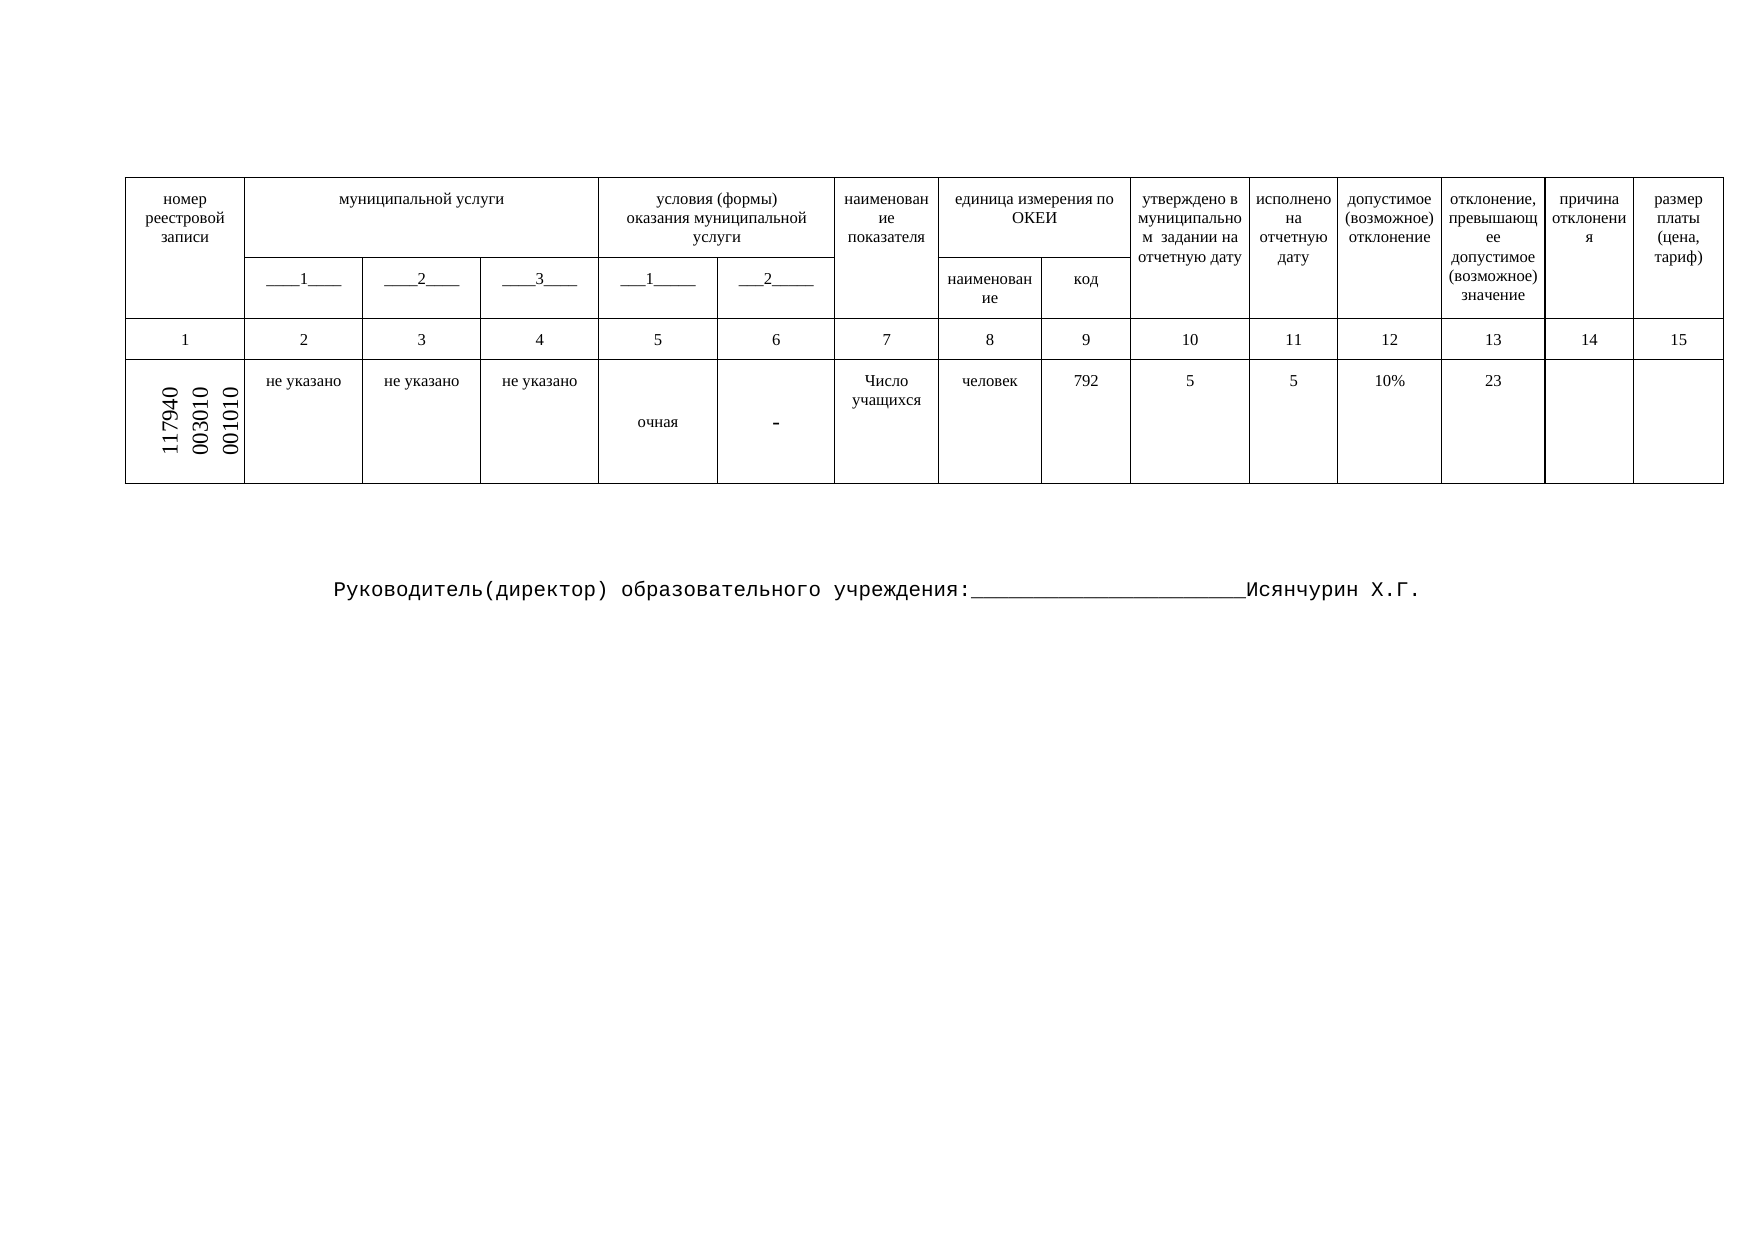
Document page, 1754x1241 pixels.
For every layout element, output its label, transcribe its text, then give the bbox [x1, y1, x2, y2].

table_cell отклонение, превышающее допустимое (возможное) значение [1442, 178, 1544, 318]
table_cell 5 [599, 319, 717, 359]
table_cell допустимое (возможное) отклонение [1338, 178, 1441, 318]
table_cell 9 [1042, 319, 1130, 359]
table_cell утверждено в муниципальном задании на отчетную дату [1131, 178, 1249, 318]
table_cell 14 [1546, 319, 1633, 359]
table_cell 5 [1250, 360, 1337, 483]
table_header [1634, 178, 1723, 318]
table_cell причина отклонения [1546, 178, 1633, 318]
table_cell 117940003010001010011011 [126, 360, 244, 483]
table_cell не указано [363, 360, 480, 483]
table_cell человек [939, 360, 1041, 483]
table_cell 792 [1042, 360, 1130, 483]
table_cell 15 [1634, 319, 1723, 359]
table_cell 10 [1131, 319, 1249, 359]
table_cell 13 [1442, 319, 1544, 359]
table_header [245, 178, 598, 257]
table_cell 23 [1442, 360, 1544, 483]
table_cell исполнено на отчетную дату [1250, 178, 1337, 318]
table_cell ____2____ [363, 258, 480, 318]
table_cell 7 [835, 319, 938, 359]
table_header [599, 178, 834, 257]
table_cell наименование [939, 258, 1041, 318]
table_cell код [1042, 258, 1130, 318]
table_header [126, 178, 244, 318]
table_cell единица измерения по ОКЕИ [939, 178, 1130, 257]
table_cell 11 [1250, 319, 1337, 359]
table_cell не указано [481, 360, 598, 483]
text Руководитель(директор) образовательного учреждения:______________________Исянчурин Х.Г. [118, 579, 1636, 602]
table_cell ____1____ [245, 258, 362, 318]
table_cell 10% [1338, 360, 1441, 483]
table_cell 1 [126, 319, 244, 359]
table_cell 8 [939, 319, 1041, 359]
table_cell наименование показателя [835, 178, 938, 318]
table_cell [1634, 360, 1723, 483]
table_cell очная [599, 360, 717, 483]
table_cell [1546, 360, 1633, 483]
table_cell 6 [718, 319, 834, 359]
table_cell 4 [481, 319, 598, 359]
table_cell 3 [363, 319, 480, 359]
table_cell 5 [1131, 360, 1249, 483]
table_cell 12 [1338, 319, 1441, 359]
table_cell ___2_____ [718, 258, 834, 318]
table_cell Число учащихся [835, 360, 938, 483]
table_cell не указано [245, 360, 362, 483]
table_cell 2 [245, 319, 362, 359]
table_cell - [718, 360, 834, 483]
table_cell ____3____ [481, 258, 598, 318]
table_cell ___1_____ [599, 258, 717, 318]
